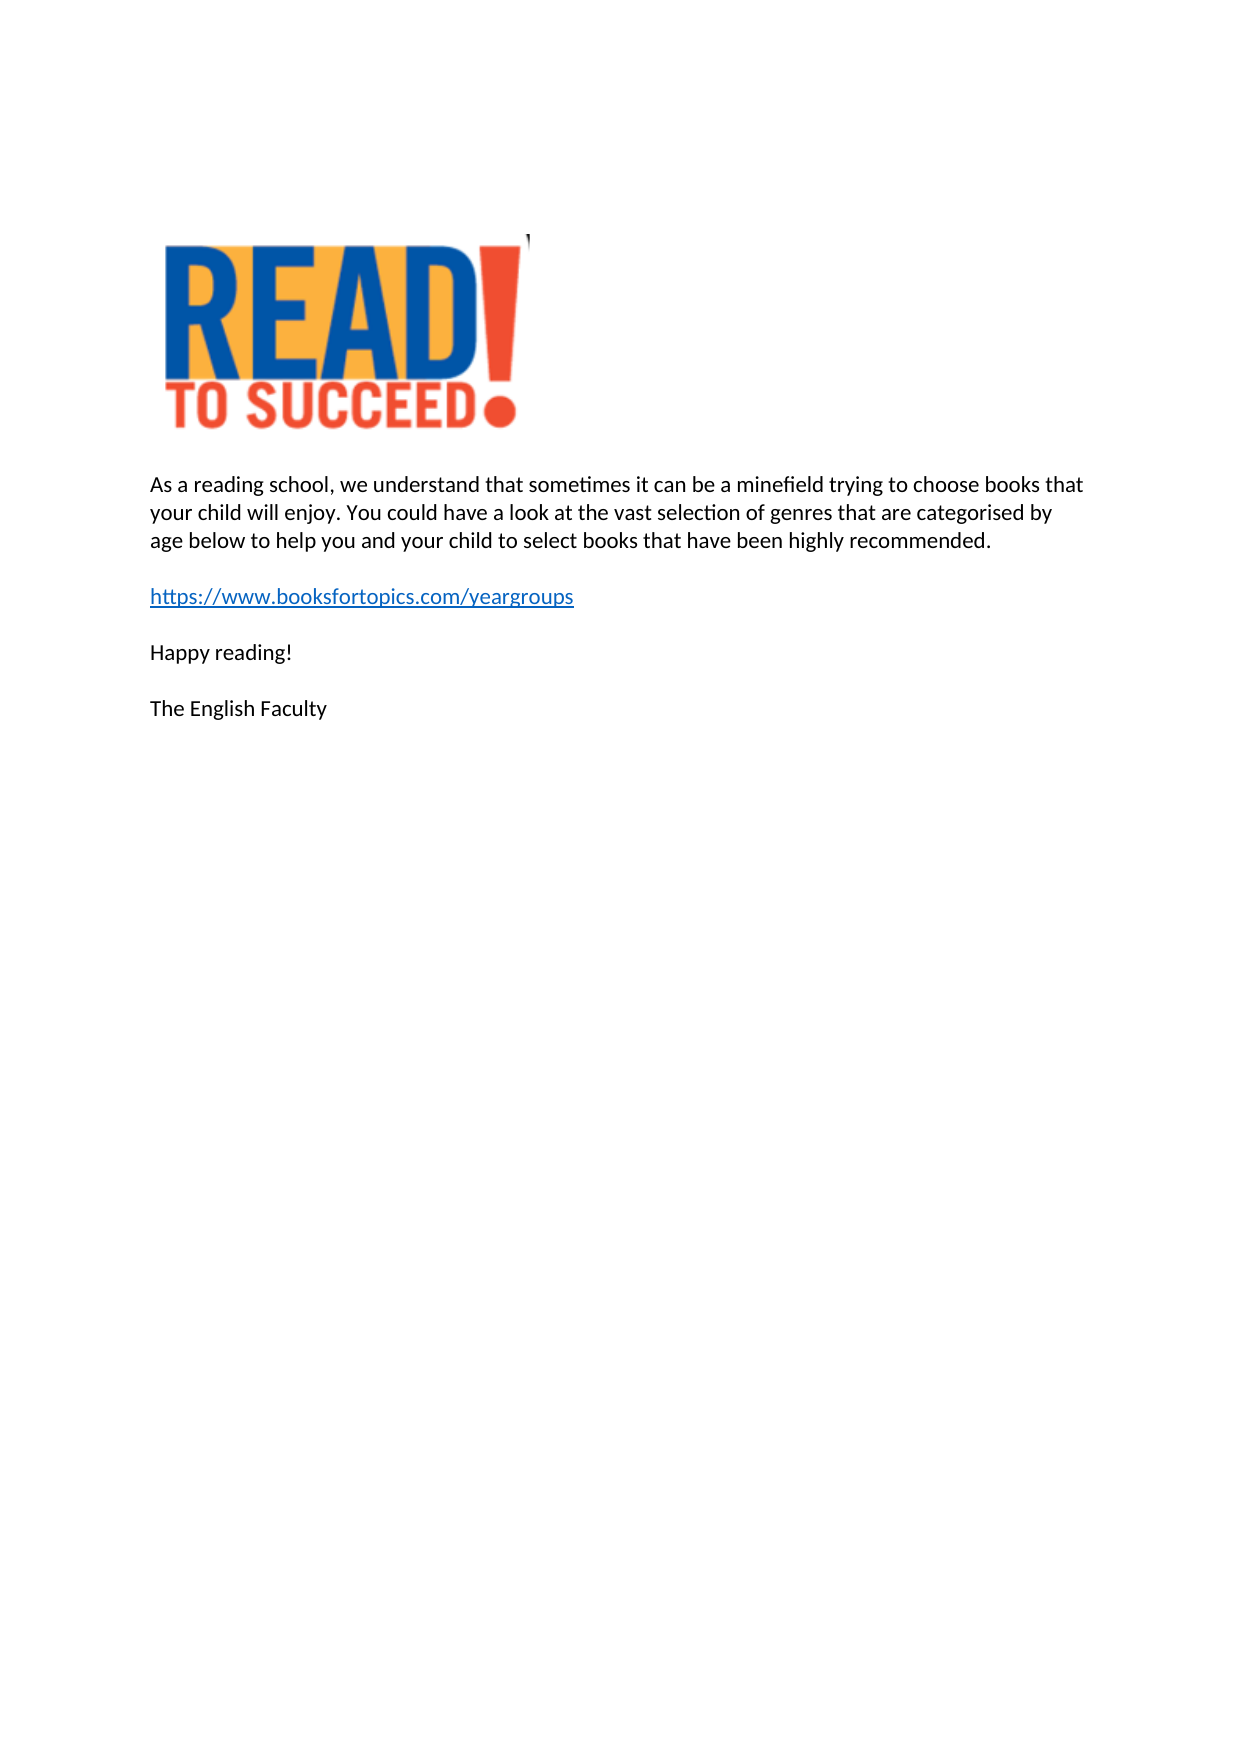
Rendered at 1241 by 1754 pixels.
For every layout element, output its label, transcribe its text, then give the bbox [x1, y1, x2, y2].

text The English Faculty [150, 694, 1090, 722]
text As a reading school, we understand that sometimes it can be a minefield trying to choose books that your child will enjoy. You could have a look at the vast selection of genres that are categorised by age below to help you and your child to select books that have been highly recommended. [150, 470, 1090, 554]
text https://www.booksfortopics.com/yeargroups [150, 582, 1090, 610]
text Happy reading! [150, 638, 1090, 666]
picture [150, 234, 530, 442]
